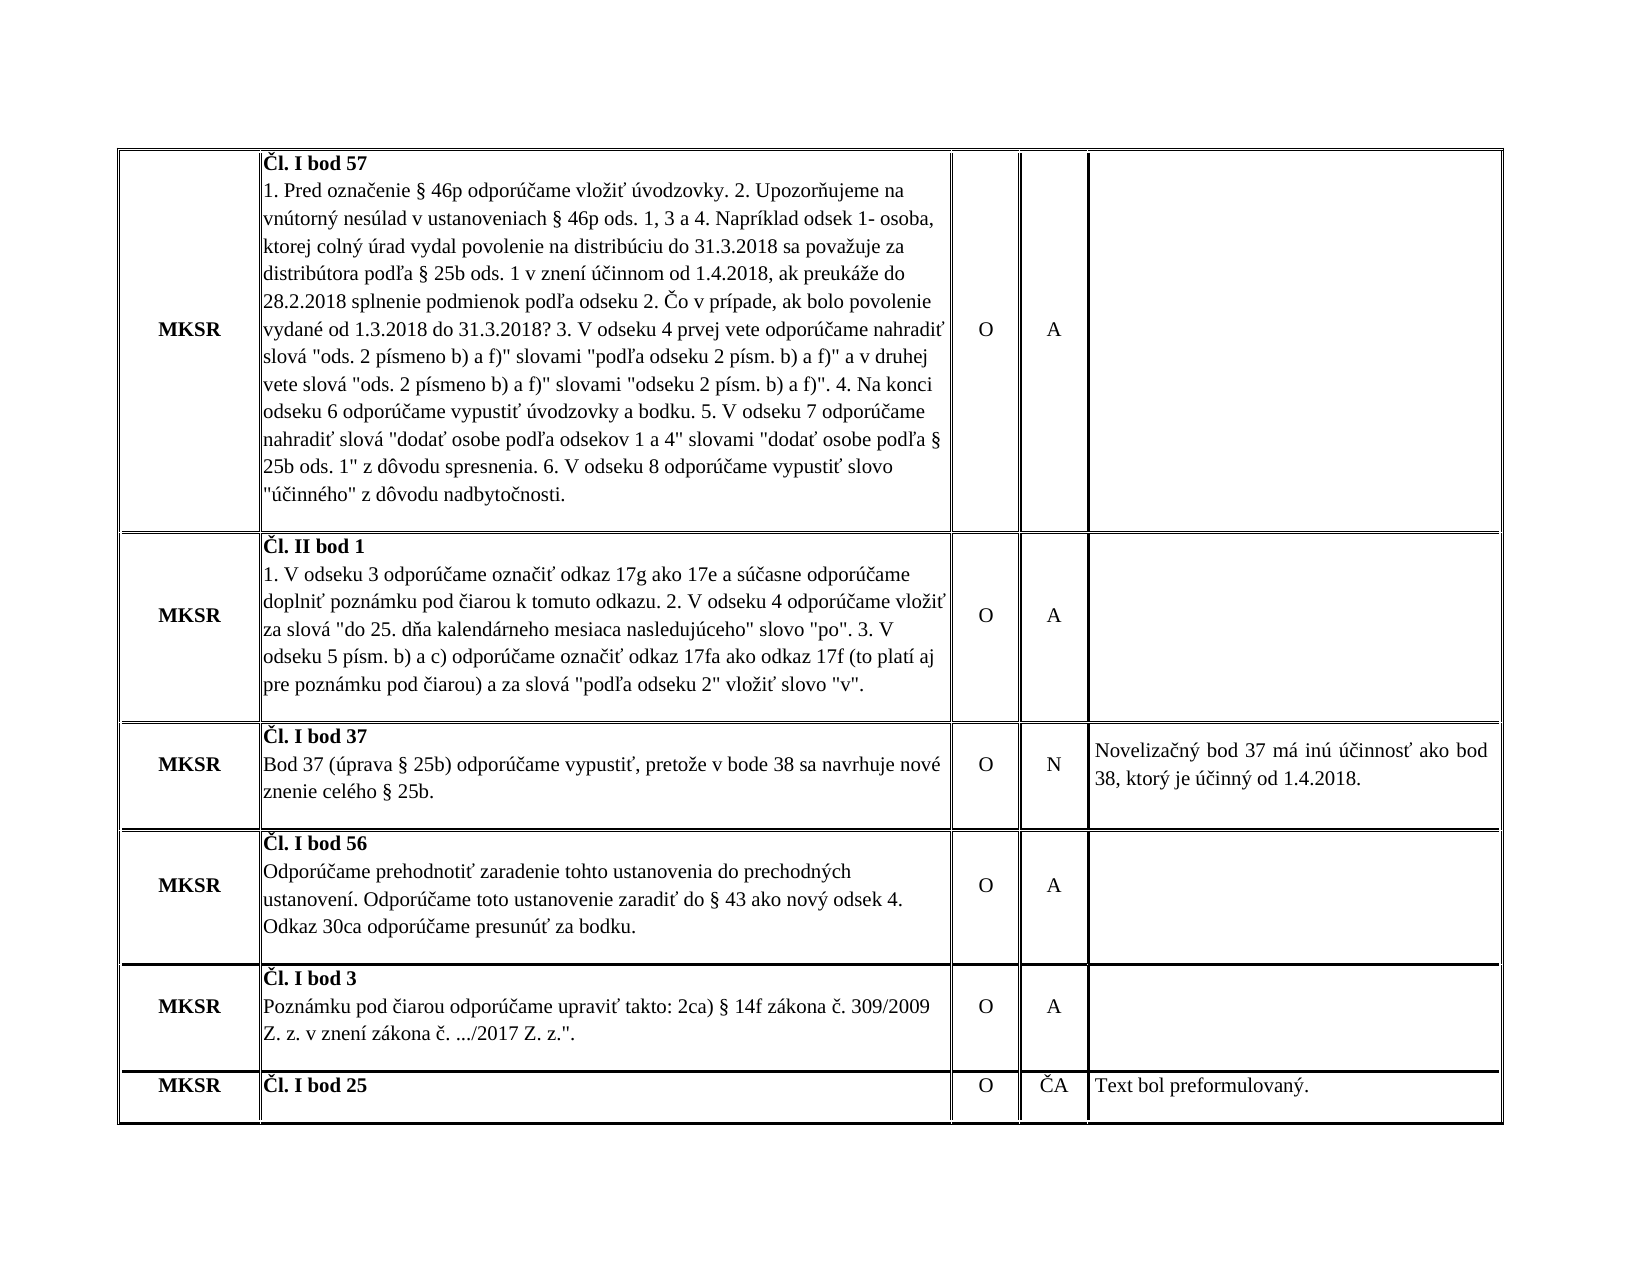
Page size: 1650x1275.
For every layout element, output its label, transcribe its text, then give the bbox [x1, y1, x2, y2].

table_cell MKSR [120, 1070, 261, 1122]
table_cell O [952, 149, 1020, 531]
table_cell A [1022, 966, 1087, 1070]
table_cell [1088, 531, 1502, 721]
table_cell Čl. II bod 1 1. V odseku 3 odporúčame označiť odkaz 17g ako 17e a súčasne odporúčame doplniť poznámku pod čiarou k tomuto odkazu. 2. V odseku 4 odporúčame vložiť za slová "do 25. dňa kalendárneho mesiaca nasledujúceho" slovo "po". 3. V odseku 5 písm. b) a c) odporúčame označiť odkaz 17fa ako odkaz 17f (to platí aj pre poznámku pod čiarou) a za slová "podľa odseku 2" vložiť slovo "v". [262, 534, 950, 721]
table_cell O [953, 534, 1018, 721]
table_cell O [953, 832, 1018, 963]
table_cell ČA [1020, 1073, 1088, 1122]
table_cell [1088, 1070, 1501, 1122]
table_cell Čl. I bod 57 1. Pred označenie § 46p odporúčame vložiť úvodzovky. 2. Upozorňujeme na vnútorný nesúlad v ustanoveniach § 46p ods. 1, 3 a 4. Napríklad odsek 1- osoba, ktorej colný úrad vydal povolenie na distribúciu do 31.3.2018 sa považuje za distribútora podľa § 25b ods. 1 v znení účinnom od 1.4.2018, ak preukáže do 28.2.2018 splnenie podmienok podľa odseku 2. Čo v prípade, ak bolo povolenie vydané od 1.3.2018 do 31.3.2018? 3. V odseku 4 prvej vete odporúčame nahradiť slová "ods. 2 písmeno b) a f)" slovami "podľa odseku 2 písm. b) a f)" a v druhej vete slová "ods. 2 písmeno b) a f)" slovami "odseku 2 písm. b) a f)". 4. Na konci odseku 6 odporúčame vypustiť úvodzovky a bodku. 5. V odseku 7 odporúčame nahradiť slová "dodať osobe podľa odsekov 1 a 4" slovami "dodať osobe podľa § 25b ods. 1" z dôvodu spresnenia. 6. V odseku 8 odporúčame vypustiť slovo "účinného" z dôvodu nadbytočnosti. [261, 151, 952, 531]
table_cell [1088, 151, 1501, 531]
table_cell Čl. I bod 37 Bod 37 (úprava § 25b) odporúčame vypustiť, pretože v bode 38 sa navrhuje nové znenie celého § 25b. [262, 724, 950, 828]
table_cell Čl. I bod 56 Odporúčame prehodnotiť zaradenie tohto ustanovenia do prechodných ustanovení. Odporúčame toto ustanovenie zaradiť do § 43 ako nový odsek 4. Odkaz 30ca odporúčame presunúť za bodku. [262, 832, 950, 963]
table_cell [1090, 828, 1501, 963]
table_cell MKSR [120, 828, 259, 963]
table_cell Čl. I bod 3 Poznámku pod čiarou odporúčame upraviť takto: 2ca) § 14f zákona č. 309/2009 Z. z. v znení zákona č. .../2017 Z. z.". [262, 966, 950, 1070]
table_cell Novelizačný bod 37 má inú účinnosť ako bod 38, ktorý je účinný od 1.4.2018. [1088, 721, 1502, 828]
table_cell MKSR [118, 963, 259, 1070]
table_cell MKSR [118, 531, 261, 721]
table_cell N [1022, 724, 1087, 828]
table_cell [261, 1073, 952, 1122]
table_cell A [1022, 534, 1087, 721]
table_cell MKSR [120, 151, 261, 531]
table_cell A [1022, 832, 1087, 963]
table_cell O [953, 724, 1018, 828]
table_cell O [952, 1070, 1020, 1122]
table_cell A [1020, 149, 1088, 531]
table_cell MKSR [118, 721, 261, 828]
table_cell O [953, 966, 1018, 1070]
table_cell [1090, 963, 1502, 1070]
